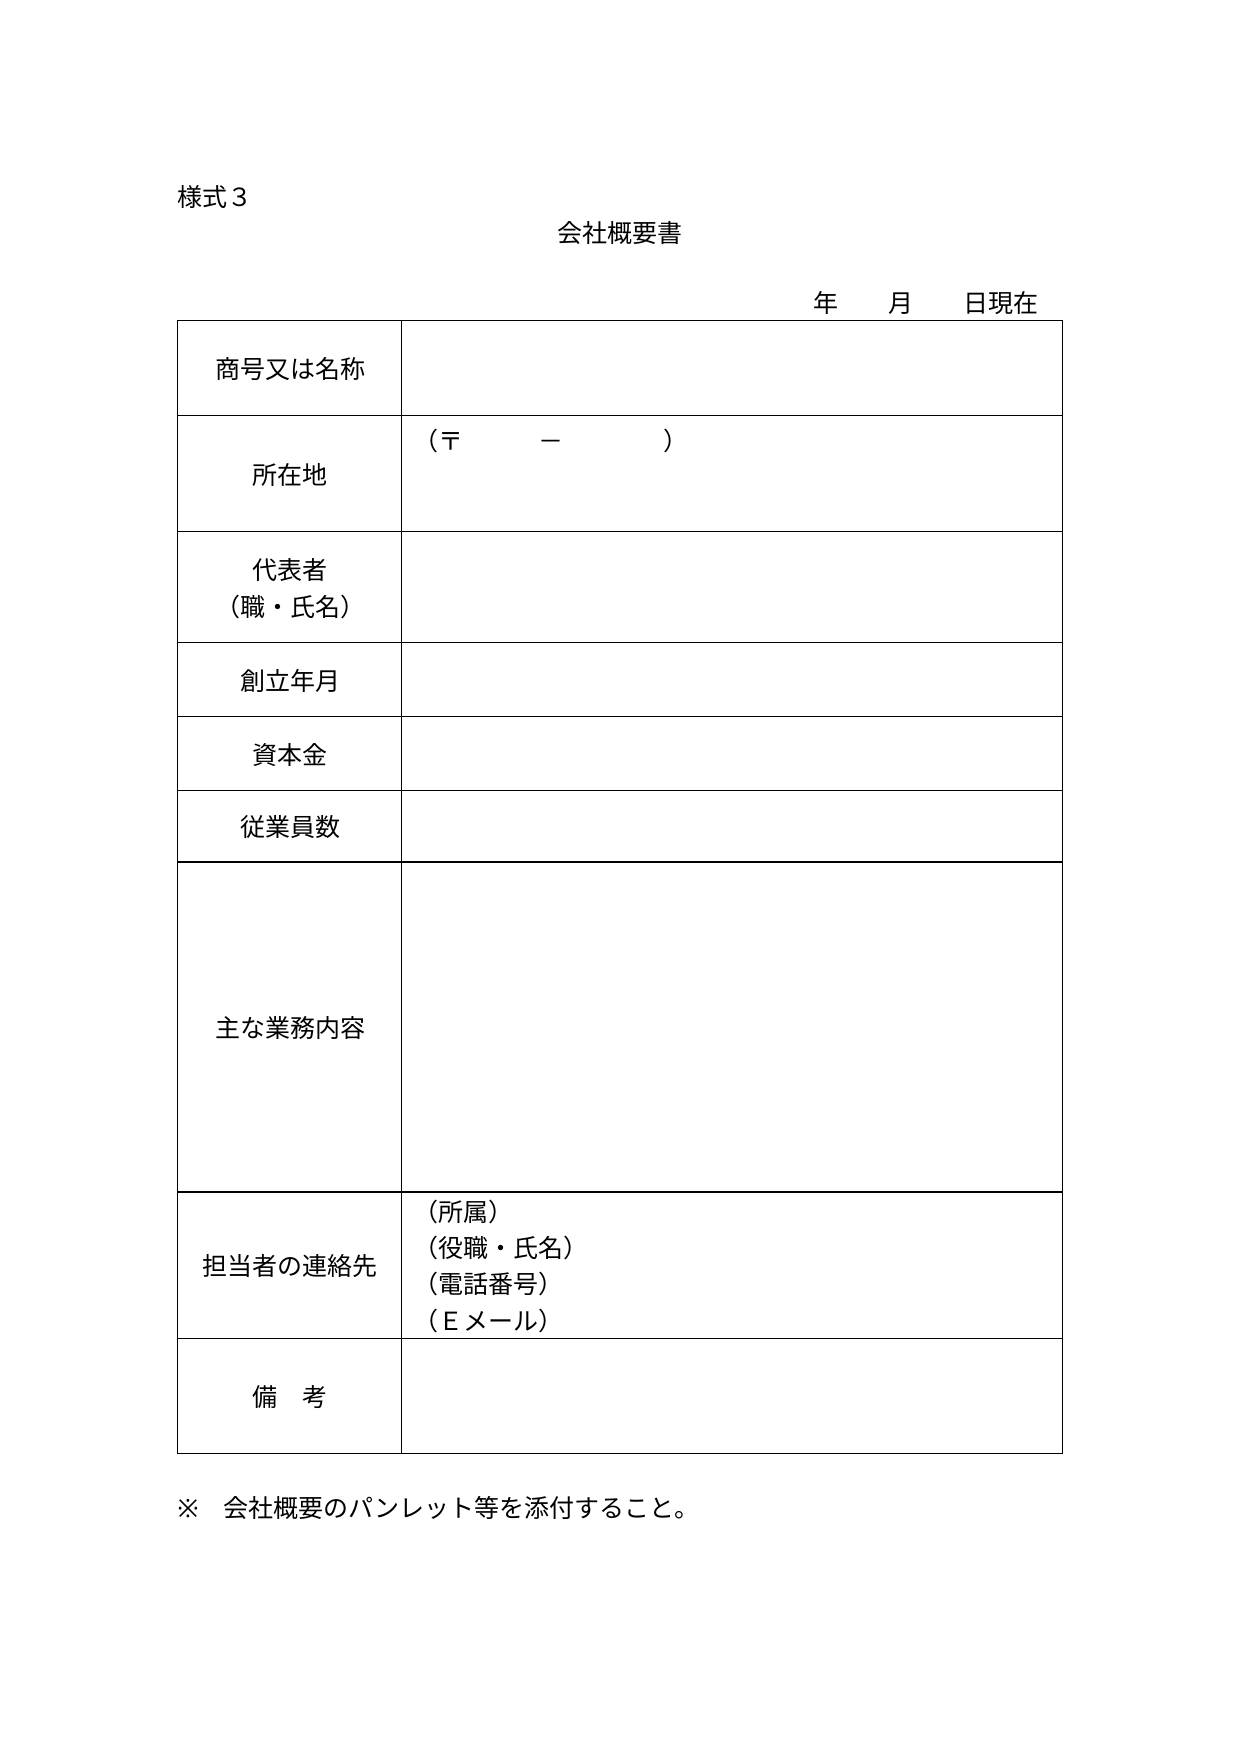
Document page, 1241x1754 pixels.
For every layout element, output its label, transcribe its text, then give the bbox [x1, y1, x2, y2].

table_cell 資本金 [178, 717, 401, 789]
table_cell 代表者 （職・氏名） [178, 532, 401, 642]
table_header 商号又は名称 [178, 321, 401, 415]
table_cell 創立年月 [178, 643, 401, 716]
table_cell [402, 643, 1062, 716]
text 年 月 日現在 [177, 284, 1038, 320]
table_cell 備 考 [178, 1339, 401, 1453]
table_cell [402, 532, 1062, 642]
table_cell [402, 1339, 1062, 1453]
table_cell （〒 － ） [402, 416, 1062, 531]
table_cell 主な業務内容 [178, 863, 401, 1191]
table_cell [402, 791, 1062, 861]
table_cell 所在地 [178, 416, 401, 531]
text ※ 会社概要のパンレット等を添付すること。 [177, 1488, 1063, 1524]
text 様式３ [177, 177, 1063, 214]
table_cell 担当者の連絡先 [178, 1193, 401, 1337]
table_cell 従業員数 [178, 791, 401, 861]
table_cell （所属） （役職・氏名） （電話番号） （Ｅメール） [402, 1193, 1062, 1337]
table_header [402, 321, 1062, 415]
table_cell [402, 717, 1062, 789]
text 会社概要書 [177, 214, 1063, 250]
table_cell [402, 863, 1062, 1191]
